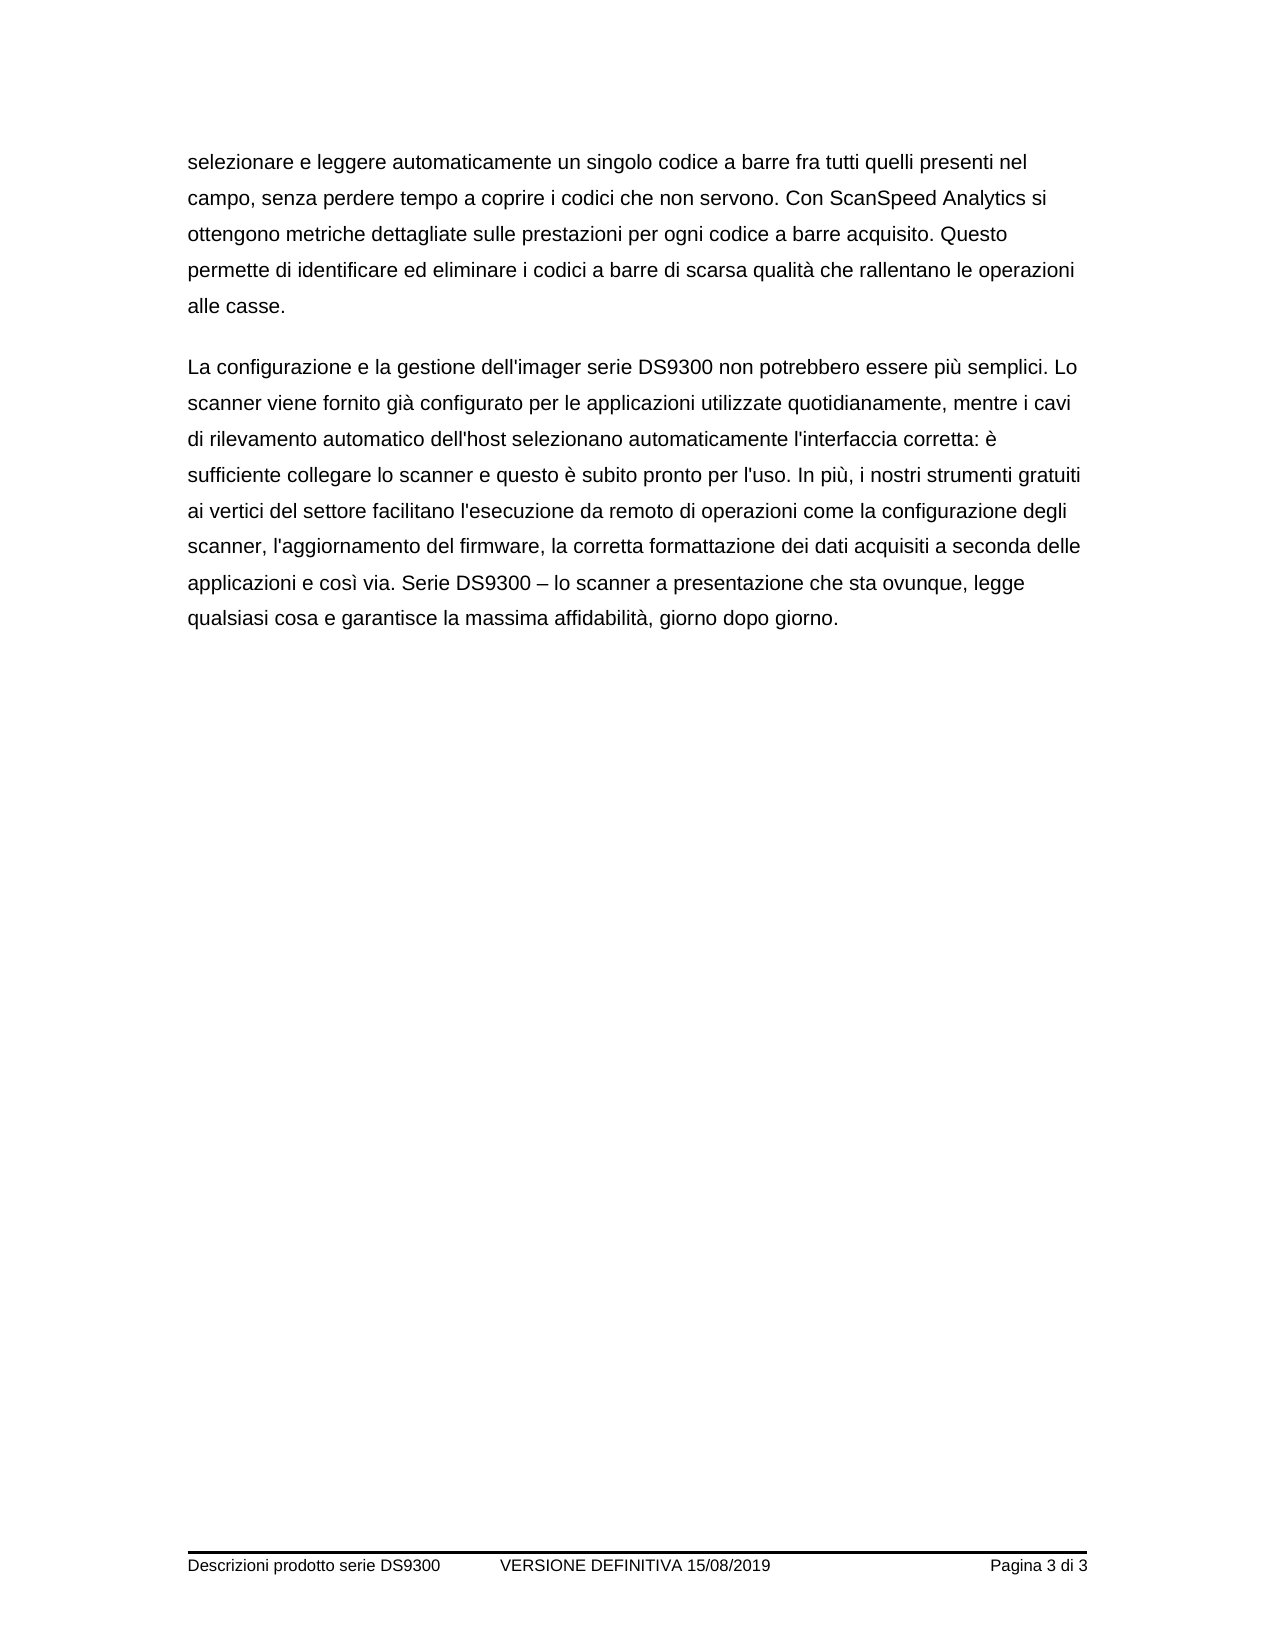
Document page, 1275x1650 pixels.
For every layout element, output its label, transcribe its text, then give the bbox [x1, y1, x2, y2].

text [187, 150, 1087, 318]
title La configurazione e la gestione dell'imager serie DS9300 non potrebbero essere più semplici. Lo scanner viene fornito già configurato per le applicazioni utilizzate quotidianamente, mentre i cavi di rilevamento automatico dell'host selezionano automaticamente l'interfaccia corretta: è sufficiente collegare lo scanner e questo è subito pronto per l'uso. In più, i nostri strumenti gratuiti ai vertici del settore facilitano l'esecuzione da remoto di operazioni come la configurazione degli scanner, l'aggiornamento del firmware, la corretta formattazione dei dati acquisiti a seconda delle applicazioni e così via. Serie DS9300 – lo scanner a presentazione che sta ovunque, legge qualsiasi cosa e garantisce la massima affidabilità, giorno dopo giorno. [187, 355, 1087, 630]
